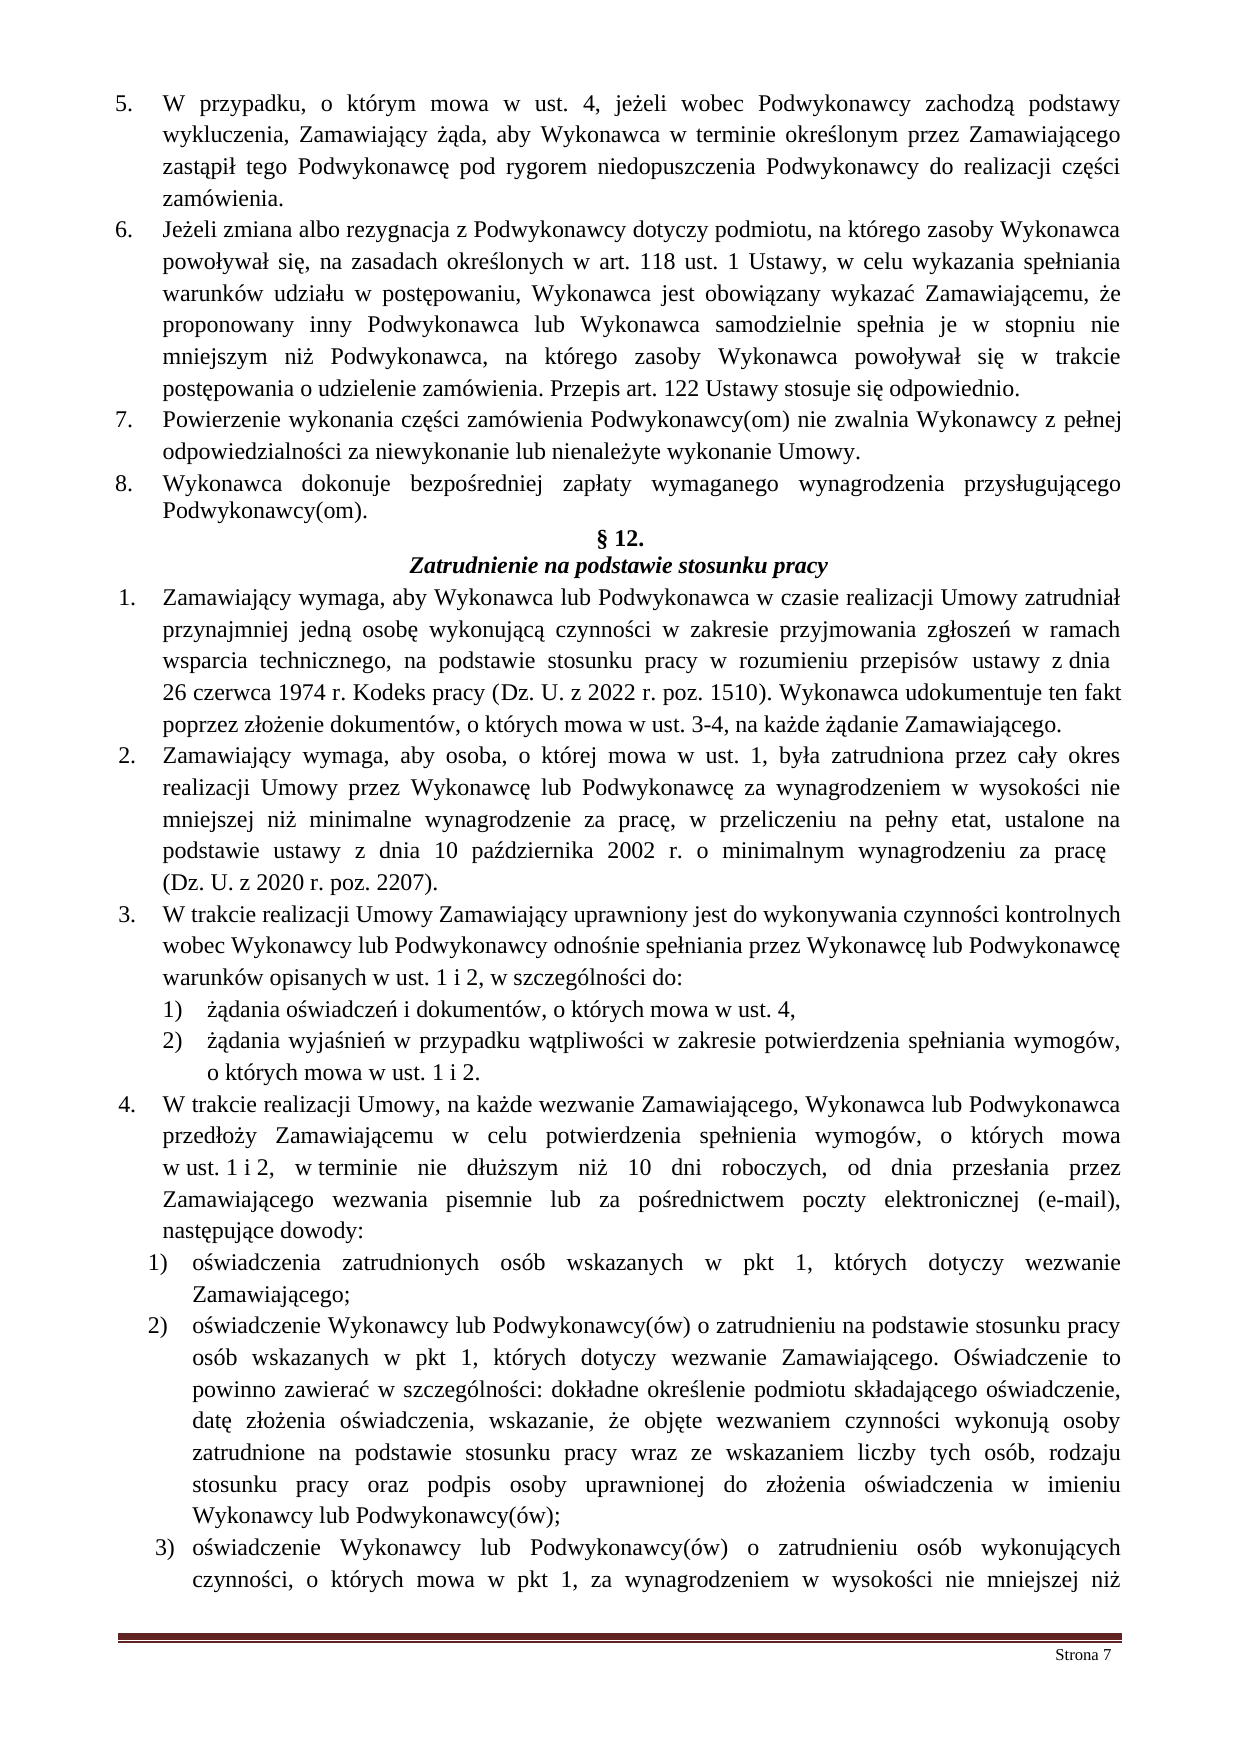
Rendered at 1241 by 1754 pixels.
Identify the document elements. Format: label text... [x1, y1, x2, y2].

list W trakcie realizacji Umowy, na każde wezwanie Zamawiającego, Wykonawca lub Podwykonawca przedłoży Zamawiającemu w celu potwierdzenia spełnienia wymogów, o których mowa w ust. 1 i 2, w terminie nie dłuższym niż 10 dni roboczych, od dnia przesłania przez Zamawiającego wezwania pisemnie lub za pośrednictwem poczty elektronicznej (e-mail), następujące dowody: [118, 1090, 1122, 1244]
list Wykonawca dokonuje bezpośredniej zapłaty wymaganego wynagrodzenia przysługującego Podwykonawcy(om). [133, 469, 1122, 524]
list Powierzenie wykonania części zamówienia Podwykonawcy(om) nie zwalnia Wykonawcy z pełnej odpowiedzialności za niewykonanie lub nienależyte wykonanie Umowy. [133, 405, 1122, 464]
list oświadczenie Wykonawcy lub Podwykonawcy(ów) o zatrudnieniu na podstawie stosunku pracy osób wskazanych w pkt 1, których dotyczy wezwanie Zamawiającego. Oświadczenie to powinno zawierać w szczególności: dokładne określenie podmiotu składającego oświadczenie, datę złożenia oświadczenia, wskazanie, że objęte wezwaniem czynności wykonują osoby zatrudnione na podstawie stosunku pracy wraz ze wskazaniem liczby tych osób, rodzaju stosunku pracy oraz podpis osoby uprawnionej do złożenia oświadczenia w imieniu Wykonawcy lub Podwykonawcy(ów); [148, 1311, 1122, 1529]
list W przypadku, o którym mowa w ust. 4, jeżeli wobec Podwykonawcy zachodzą podstawy wykluczenia, Zamawiający żąda, aby Wykonawca w terminie określonym przez Zamawiającego zastąpił tego Podwykonawcę pod rygorem niedopuszczenia Podwykonawcy do realizacji części zamówienia. [133, 89, 1122, 211]
list żądania oświadczeń i dokumentów, o których mowa w ust. 4, [162, 995, 1122, 1022]
list oświadczenia zatrudnionych osób wskazanych w pkt 1, których dotyczy wezwanie Zamawiającego; [148, 1248, 1122, 1307]
list Jeżeli zmiana albo rezygnacja z Podwykonawcy dotyczy podmiotu, na którego zasoby Wykonawca powoływał się, na zasadach określonych w art. 118 ust. 1 Ustawy, w celu wykazania spełniania warunków udziału w postępowaniu, Wykonawca jest obowiązany wykazać Zamawiającemu, że proponowany inny Podwykonawca lub Wykonawca samodzielnie spełnia je w stopniu nie mniejszym niż Podwykonawca, na którego zasoby Wykonawca powoływał się w trakcie postępowania o udzielenie zamówienia. Przepis art. 122 Ustawy stosuje się odpowiednio. [133, 215, 1122, 401]
list W trakcie realizacji Umowy Zamawiający uprawniony jest do wykonywania czynności kontrolnych wobec Wykonawcy lub Podwykonawcy odnośnie spełniania przez Wykonawcę lub Podwykonawcę warunków opisanych w ust. 1 i 2, w szczególności do: [118, 900, 1122, 991]
list Zamawiający wymaga, aby Wykonawca lub Podwykonawca w czasie realizacji Umowy zatrudniał przynajmniej jedną osobę wykonującą czynności w zakresie przyjmowania zgłoszeń w ramach wsparcia technicznego, na podstawie stosunku pracy w rozumieniu przepisów ustawy z dnia 26 czerwca 1974 r. Kodeks pracy (Dz. U. z 2022 r. poz. 1510). Wykonawca udokumentuje ten fakt poprzez złożenie dokumentów, o których mowa w ust. 3-4, na każde żądanie Zamawiającego. [118, 583, 1122, 737]
list żądania wyjaśnień w przypadku wątpliwości w zakresie potwierdzenia spełniania wymogów, o których mowa w ust. 1 i 2. [162, 1026, 1122, 1086]
text § 12. [118, 524, 1122, 551]
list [155, 1533, 1122, 1592]
text Zatrudnienie na podstawie stosunku pracy [118, 551, 1122, 579]
list Zamawiający wymaga, aby osoba, o której mowa w ust. 1, była zatrudniona przez cały okres realizacji Umowy przez Wykonawcę lub Podwykonawcę za wynagrodzeniem w wysokości nie mniejszej niż minimalne wynagrodzenie za pracę, w przeliczeniu na pełny etat, ustalone na podstawie ustawy z dnia 10 października 2002 r. o minimalnym wynagrodzeniu za pracę (Dz. U. z 2020 r. poz. 2207). [118, 741, 1122, 896]
